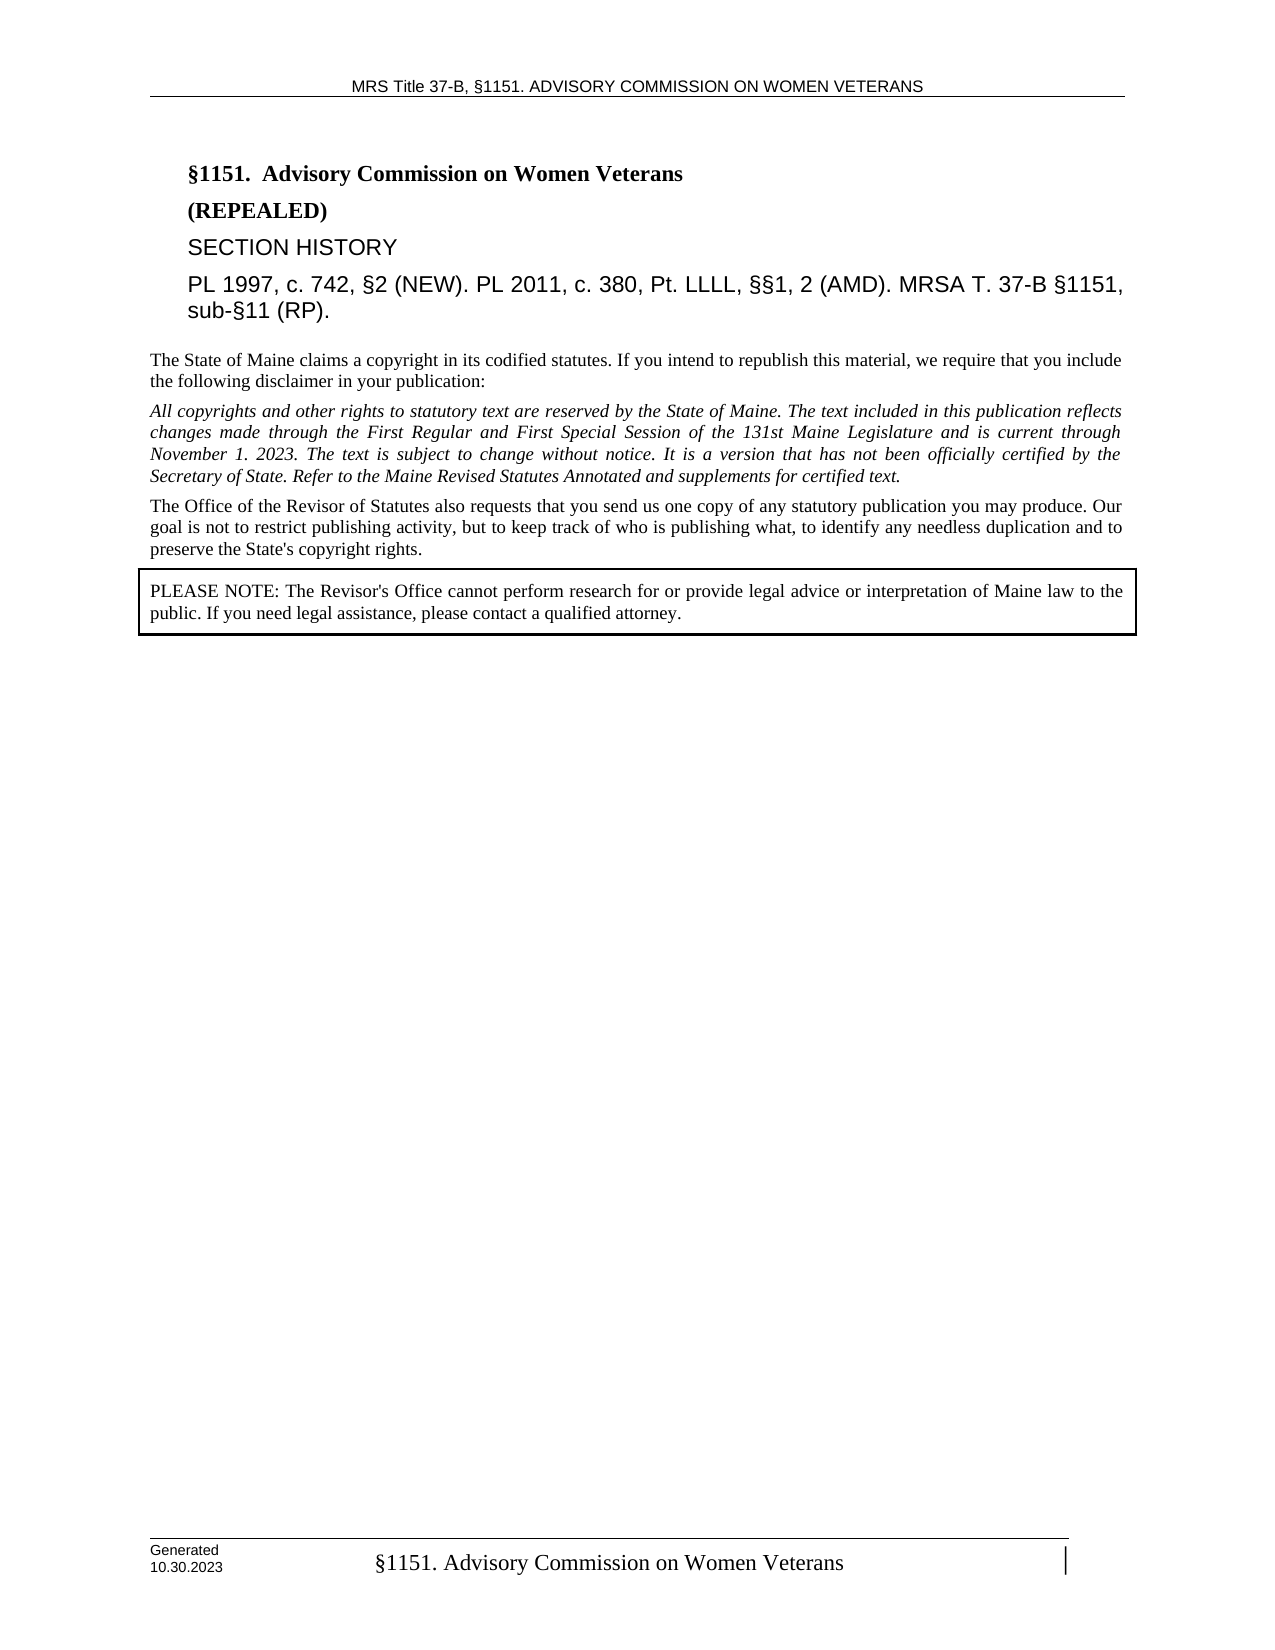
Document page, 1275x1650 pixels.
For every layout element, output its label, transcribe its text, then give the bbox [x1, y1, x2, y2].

text (REPEALED) [187, 197, 1125, 223]
text The State of Maine claims a copyright in its codified statutes. If you intend to republish this material, we require that you include the following disclaimer in your publication: [150, 348, 1125, 392]
text The Office of the Revisor of Statutes also requests that you send us one copy of any statutory publication you may produce. Our goal is not to restrict publishing activity, but to keep track of who is publishing what, to identify any needless duplication and to preserve the State's copyright rights. [150, 494, 1125, 559]
text §1151. Advisory Commission on Women Veterans [187, 160, 1125, 187]
text SECTION HISTORY [187, 234, 1125, 260]
text PL 1997, c. 742, §2 (NEW). PL 2011, c. 380, Pt. LLLL, §§1, 2 (AMD). MRSA T. 37-B §1151, sub-§11 (RP). [187, 271, 1125, 323]
text PLEASE NOTE: The Revisor's Office cannot perform research for or provide legal advice or interpretation of Maine law to the public. If you need legal assistance, please contact a qualified attorney. [140, 570, 1135, 633]
text All copyrights and other rights to statutory text are reserved by the State of Maine. The text included in this publication reflects changes made through the First Regular and First Special Session of the 131st Maine Legislature and is current through November 1. 2023 . The text is subject to change without notice. It is a version that has not been officially certified by the Secretary of State. Refer to the Maine Revised Statutes Annotated and supplements for certified text. [150, 400, 1125, 486]
